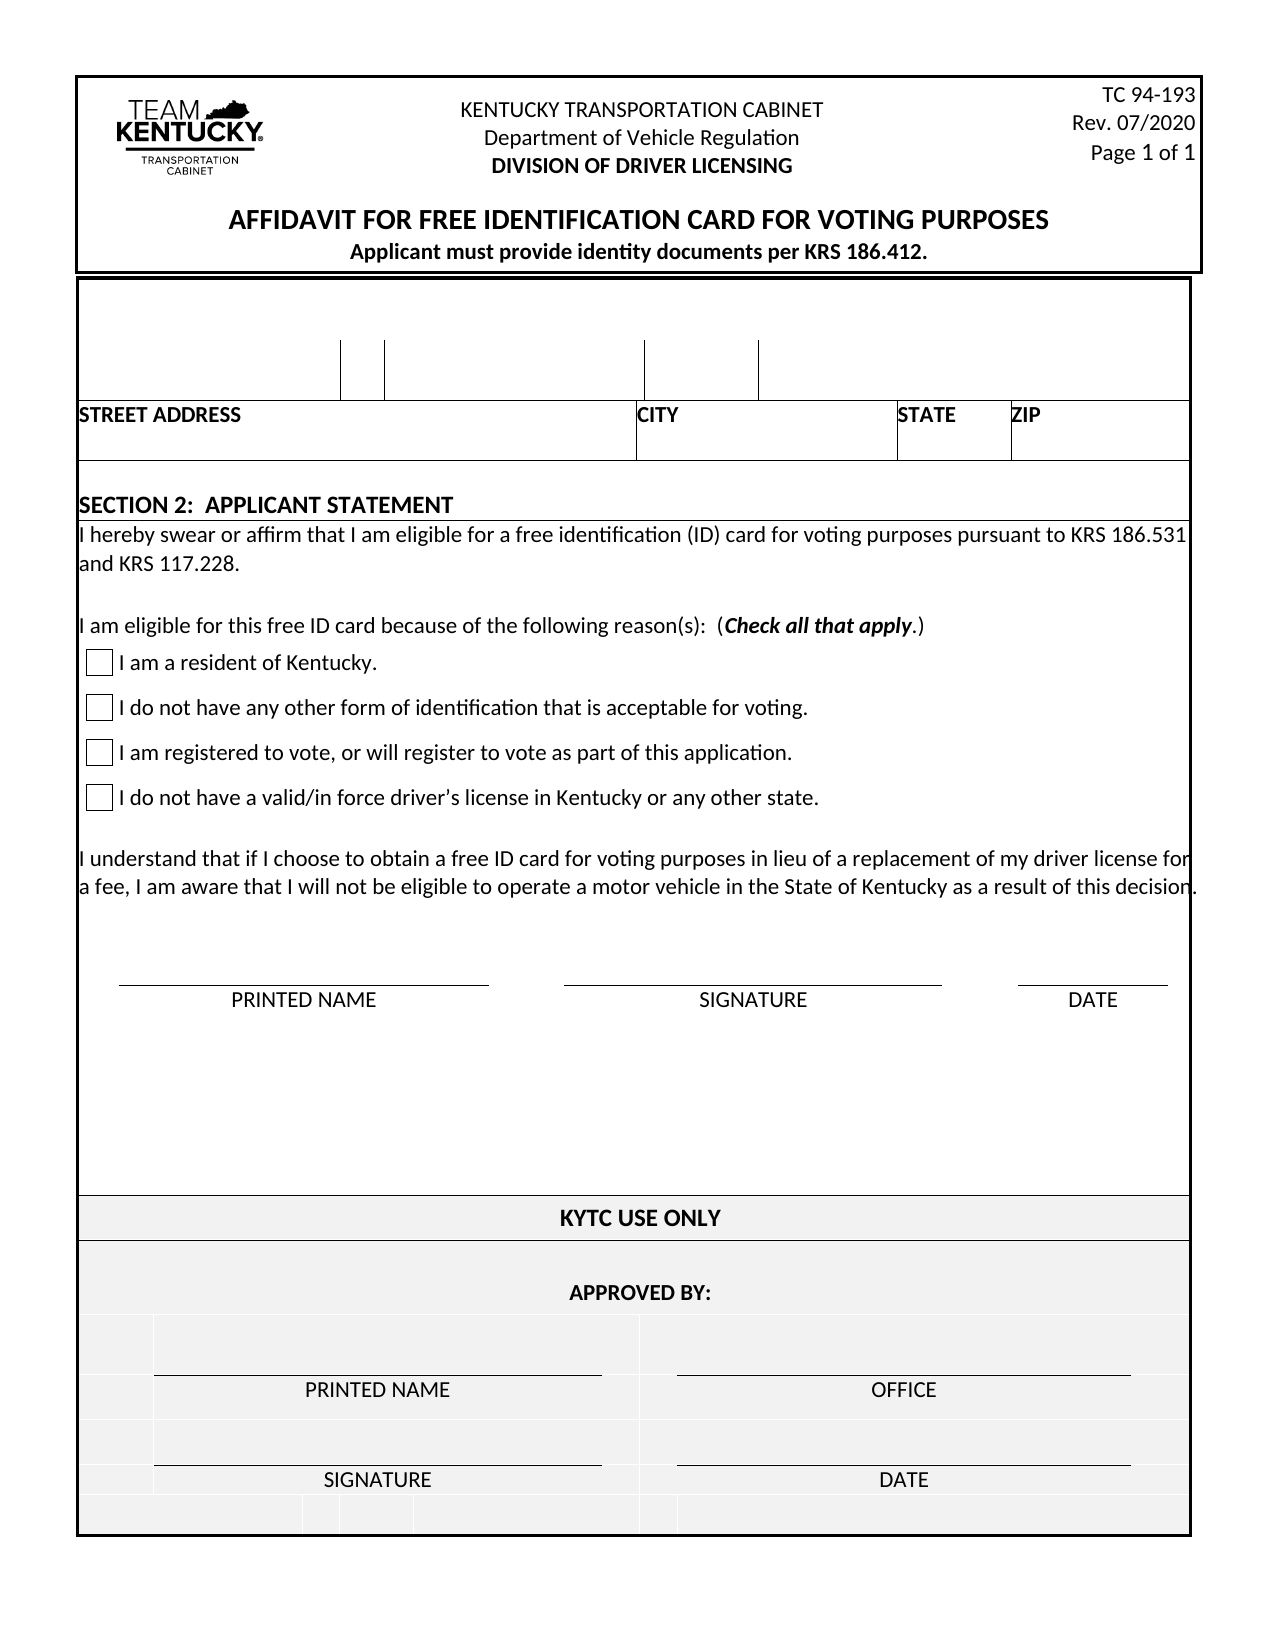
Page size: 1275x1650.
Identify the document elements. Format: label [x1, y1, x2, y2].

table_header [79, 461, 1189, 520]
table_header [898, 401, 1011, 460]
table_header [79, 401, 636, 460]
table_header [1012, 401, 1189, 460]
table_header [79, 280, 1189, 400]
table_header [637, 401, 897, 460]
table_header [79, 521, 1189, 1195]
picture [111, 92, 268, 182]
